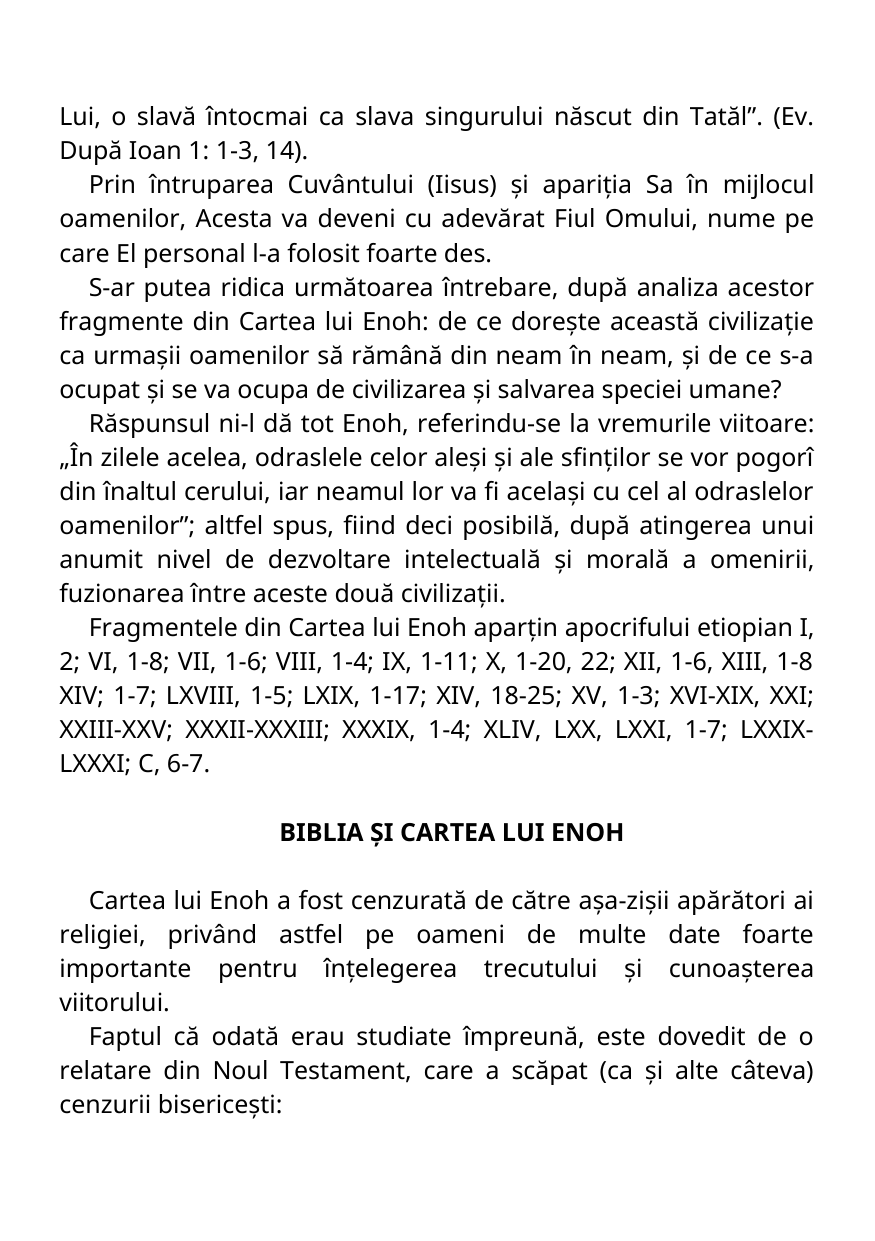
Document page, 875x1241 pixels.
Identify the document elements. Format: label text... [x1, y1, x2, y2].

text Cartea lui Enoh a fost cenzurată de către aşa-zişii apărători ai religiei, privând astfel pe oameni de multe date foarte importante pentru înţelegerea trecutului şi cunoaşterea viitorului. [59, 882, 815, 1019]
text Prin întruparea Cuvântului (Iisus) şi apariţia Sa în mijlocul oamenilor, Acesta va deveni cu adevărat Fiul Omului, nume pe care El personal l-a folosit foarte des. [59, 167, 815, 269]
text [59, 99, 815, 167]
text Faptul că odată erau studiate împreună, este dovedit de o relatare din Noul Testament, care a scăpat (ca şi alte câteva) cenzurii bisericeşti: [59, 1019, 815, 1121]
text BIBLIA ŞI CARTEA LUI ENOH [59, 814, 815, 848]
text Fragmentele din Cartea lui Enoh aparţin apocrifului etiopian I, 2; VI, 1-8; VII, 1-6; VIII, 1-4; IX, 1-11; X, 1-20, 22; XII, 1-6, XIII, 1-8 XIV; 1-7; LXVIII, 1-5; LXIX, 1-17; XIV, 18-25; XV, 1-3; XVI-XIX, XXI; XXIII-XXV; XXXII-XXXIII; XXXIX, 1-4; XLIV, LXX, LXXI, 1-7; LXXIX-LXXXI; C, 6-7. [59, 610, 815, 780]
text S-ar putea ridica următoarea întrebare, după analiza acestor fragmente din Cartea lui Enoh: de ce doreşte această civilizaţie ca urmaşii oamenilor să rămână din neam în neam, şi de ce s-a ocupat şi se va ocupa de civilizarea şi salvarea speciei umane? [59, 269, 815, 406]
text Răspunsul ni-l dă tot Enoh, referindu-se la vremurile viitoare: „În zilele acelea, odraslele celor aleşi şi ale sfinţilor se vor pogorî din înaltul cerului, iar neamul lor va fi acelaşi cu cel al odraslelor oamenilor”; altfel spus, fiind deci posibilă, după atingerea unui anumit nivel de dezvoltare intelectuală şi morală a omenirii, fuzionarea între aceste două civilizaţii. [59, 406, 815, 610]
